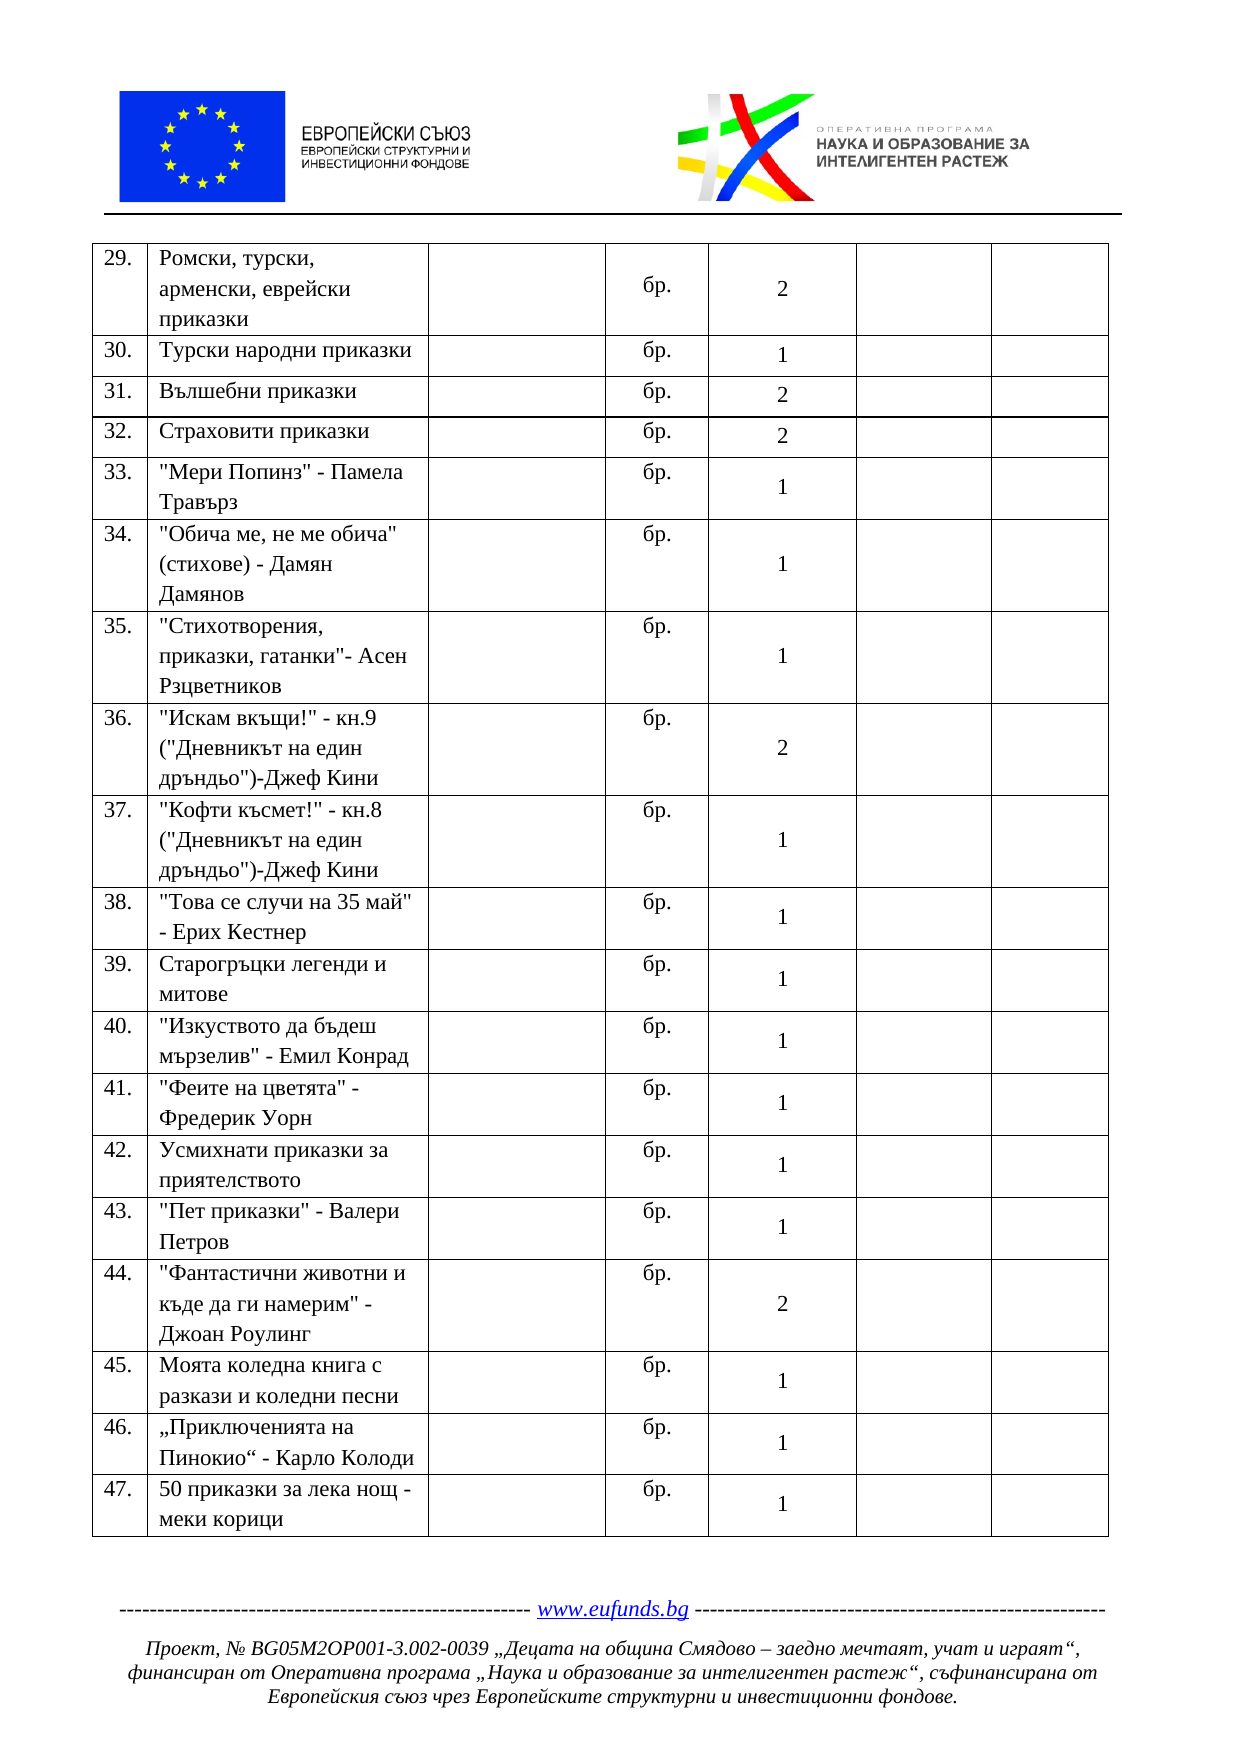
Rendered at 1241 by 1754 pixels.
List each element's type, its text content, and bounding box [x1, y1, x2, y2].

table_cell [429, 520, 605, 611]
table_cell 35. [93, 612, 147, 703]
table_cell [429, 458, 605, 519]
table_cell [992, 336, 1108, 376]
table_cell [992, 1414, 1108, 1474]
table_cell "Обича ме, не ме обича" (стихове) - Дамян Дамянов [148, 520, 428, 611]
table_cell Вълшебни приказки [148, 377, 428, 416]
table_cell 1 [709, 1074, 856, 1135]
table_cell 30. [93, 336, 147, 376]
table_cell [992, 950, 1108, 1011]
table_cell [429, 1198, 605, 1258]
table_cell бр. [606, 418, 708, 457]
table_cell [992, 612, 1108, 703]
table_cell [429, 336, 605, 376]
table_cell Страховити приказки [148, 418, 428, 457]
table_cell 46. [93, 1414, 147, 1474]
table_cell [857, 796, 991, 887]
table_cell 1 [709, 1012, 856, 1073]
table_cell [857, 612, 991, 703]
table_cell 44. [93, 1260, 147, 1351]
table_cell бр. [606, 1074, 708, 1135]
table_cell [992, 1475, 1108, 1536]
table_cell Ромски, турски, арменски, еврейски приказки [148, 244, 428, 335]
table_cell [992, 244, 1108, 335]
table_cell [857, 1198, 991, 1258]
table_cell "Стихотворения, приказки, гатанки"- Асен Рзцветников [148, 612, 428, 703]
table_cell [857, 704, 991, 795]
picture [663, 74, 1049, 211]
table_cell 1 [709, 612, 856, 703]
table_cell [992, 704, 1108, 795]
table_cell [857, 458, 991, 519]
table_cell 1 [709, 1475, 856, 1536]
table_cell 36. [93, 704, 147, 795]
table_cell 43. [93, 1198, 147, 1258]
table_cell [992, 377, 1108, 416]
table_cell [857, 1012, 991, 1073]
table_cell "Мери Попинз" - Памела Травърз [148, 458, 428, 519]
table_cell [429, 418, 605, 457]
table_cell 41. [93, 1074, 147, 1135]
table_cell бр. [606, 704, 708, 795]
table_cell Моята коледна книга с разкази и коледни песни [148, 1352, 428, 1412]
table_cell 33. [93, 458, 147, 519]
table_cell 1 [709, 950, 856, 1011]
table_cell [992, 520, 1108, 611]
table_cell бр. [606, 1012, 708, 1073]
table_cell 38. [93, 888, 147, 949]
table_cell [857, 1352, 991, 1412]
table_cell Старогръцки легенди и митове [148, 950, 428, 1011]
table_cell бр. [606, 612, 708, 703]
table_cell 50 приказки за лека нощ - меки корици [148, 1475, 428, 1536]
table_cell "Фантастични животни и къде да ги намерим" - Джоан Роулинг [148, 1260, 428, 1351]
table_cell бр. [606, 950, 708, 1011]
table_cell [429, 377, 605, 416]
picture [103, 73, 510, 211]
table_cell [992, 796, 1108, 887]
table_cell 2 [709, 1260, 856, 1351]
table_cell Турски народни приказки [148, 336, 428, 376]
table_cell 32. [93, 418, 147, 457]
table_cell [857, 244, 991, 335]
table_cell [429, 796, 605, 887]
table_cell [429, 1414, 605, 1474]
table_cell бр. [606, 336, 708, 376]
table_cell [429, 1352, 605, 1412]
table_cell [429, 612, 605, 703]
table_cell 1 [709, 1198, 856, 1258]
table_cell [857, 377, 991, 416]
table_cell [857, 950, 991, 1011]
table_cell бр. [606, 1475, 708, 1536]
table_cell [857, 520, 991, 611]
table_cell бр. [606, 377, 708, 416]
table_cell [429, 1260, 605, 1351]
table_cell 31. [93, 377, 147, 416]
table_cell 47. [93, 1475, 147, 1536]
table_cell 1 [709, 1352, 856, 1412]
table_cell [992, 1012, 1108, 1073]
table_cell бр. [606, 520, 708, 611]
table_cell "Пет приказки" - Валери Петров [148, 1198, 428, 1258]
table_cell [429, 1136, 605, 1197]
table_cell „Приключенията на Пинокио“ - Карло Колоди [148, 1414, 428, 1474]
table_cell [992, 1260, 1108, 1351]
table_cell [857, 418, 991, 457]
table_cell [992, 1352, 1108, 1412]
table_cell "Това се случи на 35 май" - Ерих Кестнер [148, 888, 428, 949]
table_cell 29. [93, 244, 147, 335]
table_cell [429, 244, 605, 335]
table_cell "Изкуството да бъдеш мързелив" - Емил Конрад [148, 1012, 428, 1073]
table_cell [857, 1074, 991, 1135]
table_cell 1 [709, 796, 856, 887]
table_cell 2 [709, 418, 856, 457]
table_cell [857, 1475, 991, 1536]
table_cell [857, 336, 991, 376]
table_cell 37. [93, 796, 147, 887]
table_cell [429, 1074, 605, 1135]
table_cell 1 [709, 888, 856, 949]
table_cell 39. [93, 950, 147, 1011]
table_cell [992, 1136, 1108, 1197]
table_cell 1 [709, 520, 856, 611]
table_cell "Феите на цветята" - Фредерик Уорн [148, 1074, 428, 1135]
table_cell [857, 888, 991, 949]
table_cell [992, 458, 1108, 519]
table_cell Усмихнати приказки за приятелството [148, 1136, 428, 1197]
table_cell бр. [606, 1352, 708, 1412]
table_cell бр. [606, 244, 708, 335]
table_cell [992, 418, 1108, 457]
table_cell [857, 1260, 991, 1351]
table_cell [992, 888, 1108, 949]
table_cell [857, 1414, 991, 1474]
table_cell 1 [709, 336, 856, 376]
table_cell бр. [606, 1198, 708, 1258]
table_cell "Искам вкъщи!" - кн.9 ("Дневникът на един дръндьо")-Джеф Кини [148, 704, 428, 795]
table_cell 1 [709, 1136, 856, 1197]
table_cell [429, 704, 605, 795]
table_cell бр. [606, 458, 708, 519]
table_cell 45. [93, 1352, 147, 1412]
table_cell [857, 1136, 991, 1197]
table_cell 40. [93, 1012, 147, 1073]
table_cell 1 [709, 1414, 856, 1474]
table_cell [992, 1198, 1108, 1258]
table_cell 2 [709, 377, 856, 416]
table_cell 2 [709, 704, 856, 795]
table_cell 1 [709, 458, 856, 519]
table_cell 2 [709, 244, 856, 335]
table_cell бр. [606, 1260, 708, 1351]
table_cell бр. [606, 1414, 708, 1474]
table_cell [429, 1012, 605, 1073]
table_cell [429, 950, 605, 1011]
table_cell [429, 888, 605, 949]
table_cell 34. [93, 520, 147, 611]
table_cell бр. [606, 796, 708, 887]
table_cell [429, 1475, 605, 1536]
table_cell [992, 1074, 1108, 1135]
table_cell 42. [93, 1136, 147, 1197]
table_cell "Кофти късмет!" - кн.8 ("Дневникът на един дръндьо")-Джеф Кини [148, 796, 428, 887]
table_cell бр. [606, 1136, 708, 1197]
table_cell бр. [606, 888, 708, 949]
